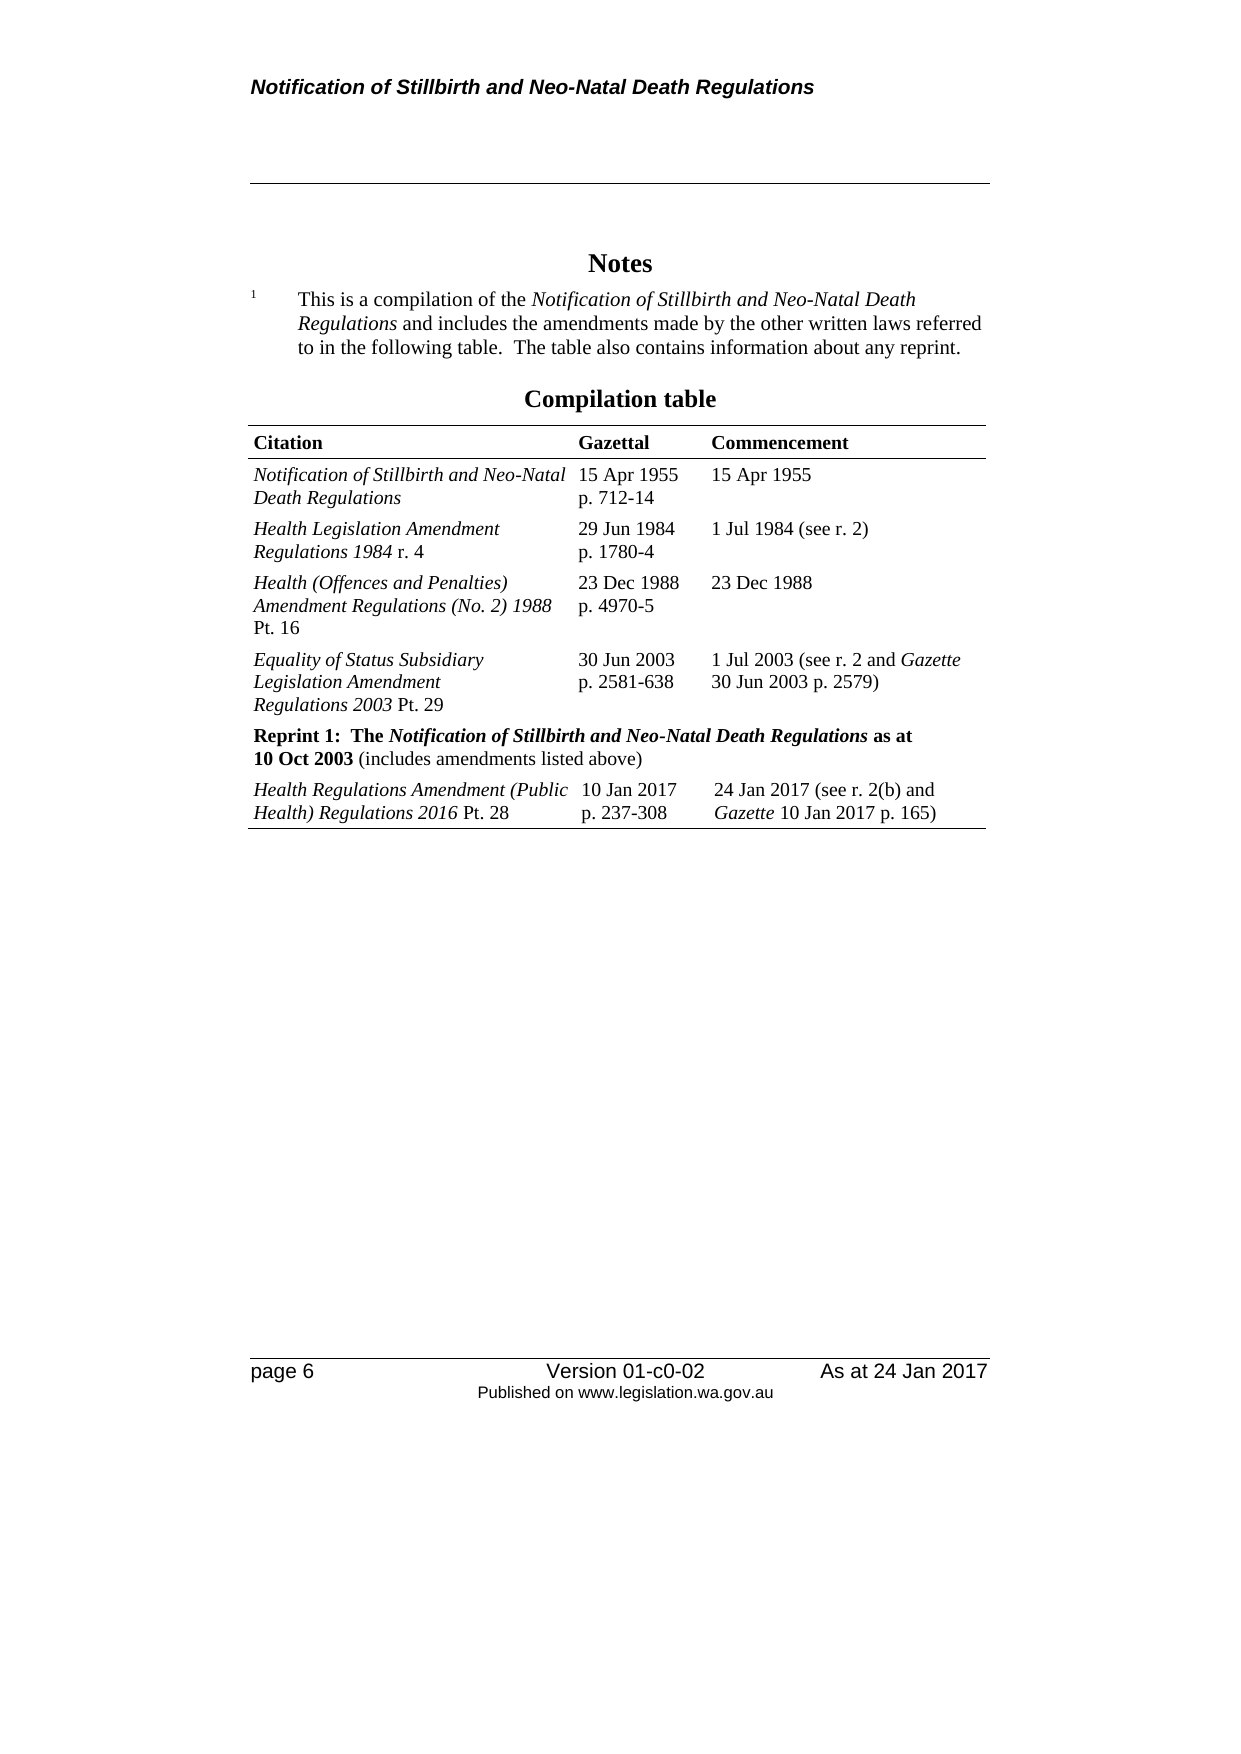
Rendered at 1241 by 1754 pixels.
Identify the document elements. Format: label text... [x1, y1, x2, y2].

subtitle Notes [250, 247, 990, 279]
table_cell 10 Jan 2017 p. 237-308 [575, 774, 708, 828]
table_cell 15 Apr 1955 [705, 459, 986, 513]
table_cell 15 Apr 1955 p. 712-14 [572, 459, 705, 513]
table_cell Health Regulations Amendment (Public Health) Regulations 2016 Pt. 28 [248, 774, 575, 828]
table_cell 29 Jun 1984 p. 1780-4 [572, 513, 705, 567]
table_cell Health (Offences and Penalties) Amendment Regulations (No. 2) 1988 Pt. 16 [248, 567, 572, 643]
table_cell Equality of Status Subsidiary Legislation Amendment Regulations 2003 Pt. 29 [248, 643, 572, 720]
table_cell 1 Jul 1984 (see r. 2) [705, 513, 986, 567]
table_header Gazettal [572, 426, 705, 458]
table_cell Health Legislation Amendment Regulations 1984 r. 4 [248, 513, 572, 567]
table_cell 23 Dec 1988 p. 4970-5 [572, 567, 705, 643]
text 1 This is a compilation of the Notification of Stillbirth and Neo-Natal Death Regulations and includes the amendments made by the other written laws referred to in the following table. The table also contains information about any reprint. [250, 287, 990, 359]
table_header Commencement [705, 426, 986, 458]
table_cell 23 Dec 1988 [705, 567, 986, 643]
subtitle Compilation table [250, 384, 990, 413]
table_cell Notification of Stillbirth and Neo-Natal Death Regulations [248, 459, 572, 513]
table_cell 1 Jul 2003 (see r. 2 and Gazette 30 Jun 2003 p. 2579) [705, 643, 986, 720]
table_header Citation [248, 426, 572, 458]
table_cell Reprint 1: The Notification of Stillbirth and Neo-Natal Death Regulations as at 10 Oct 2003 (includes amendments listed above) [248, 720, 986, 774]
table_cell 24 Jan 2017 (see r. 2(b) and Gazette 10 Jan 2017 p. 165) [708, 774, 986, 828]
table_cell 30 Jun 2003 p. 2581-638 [572, 643, 705, 720]
